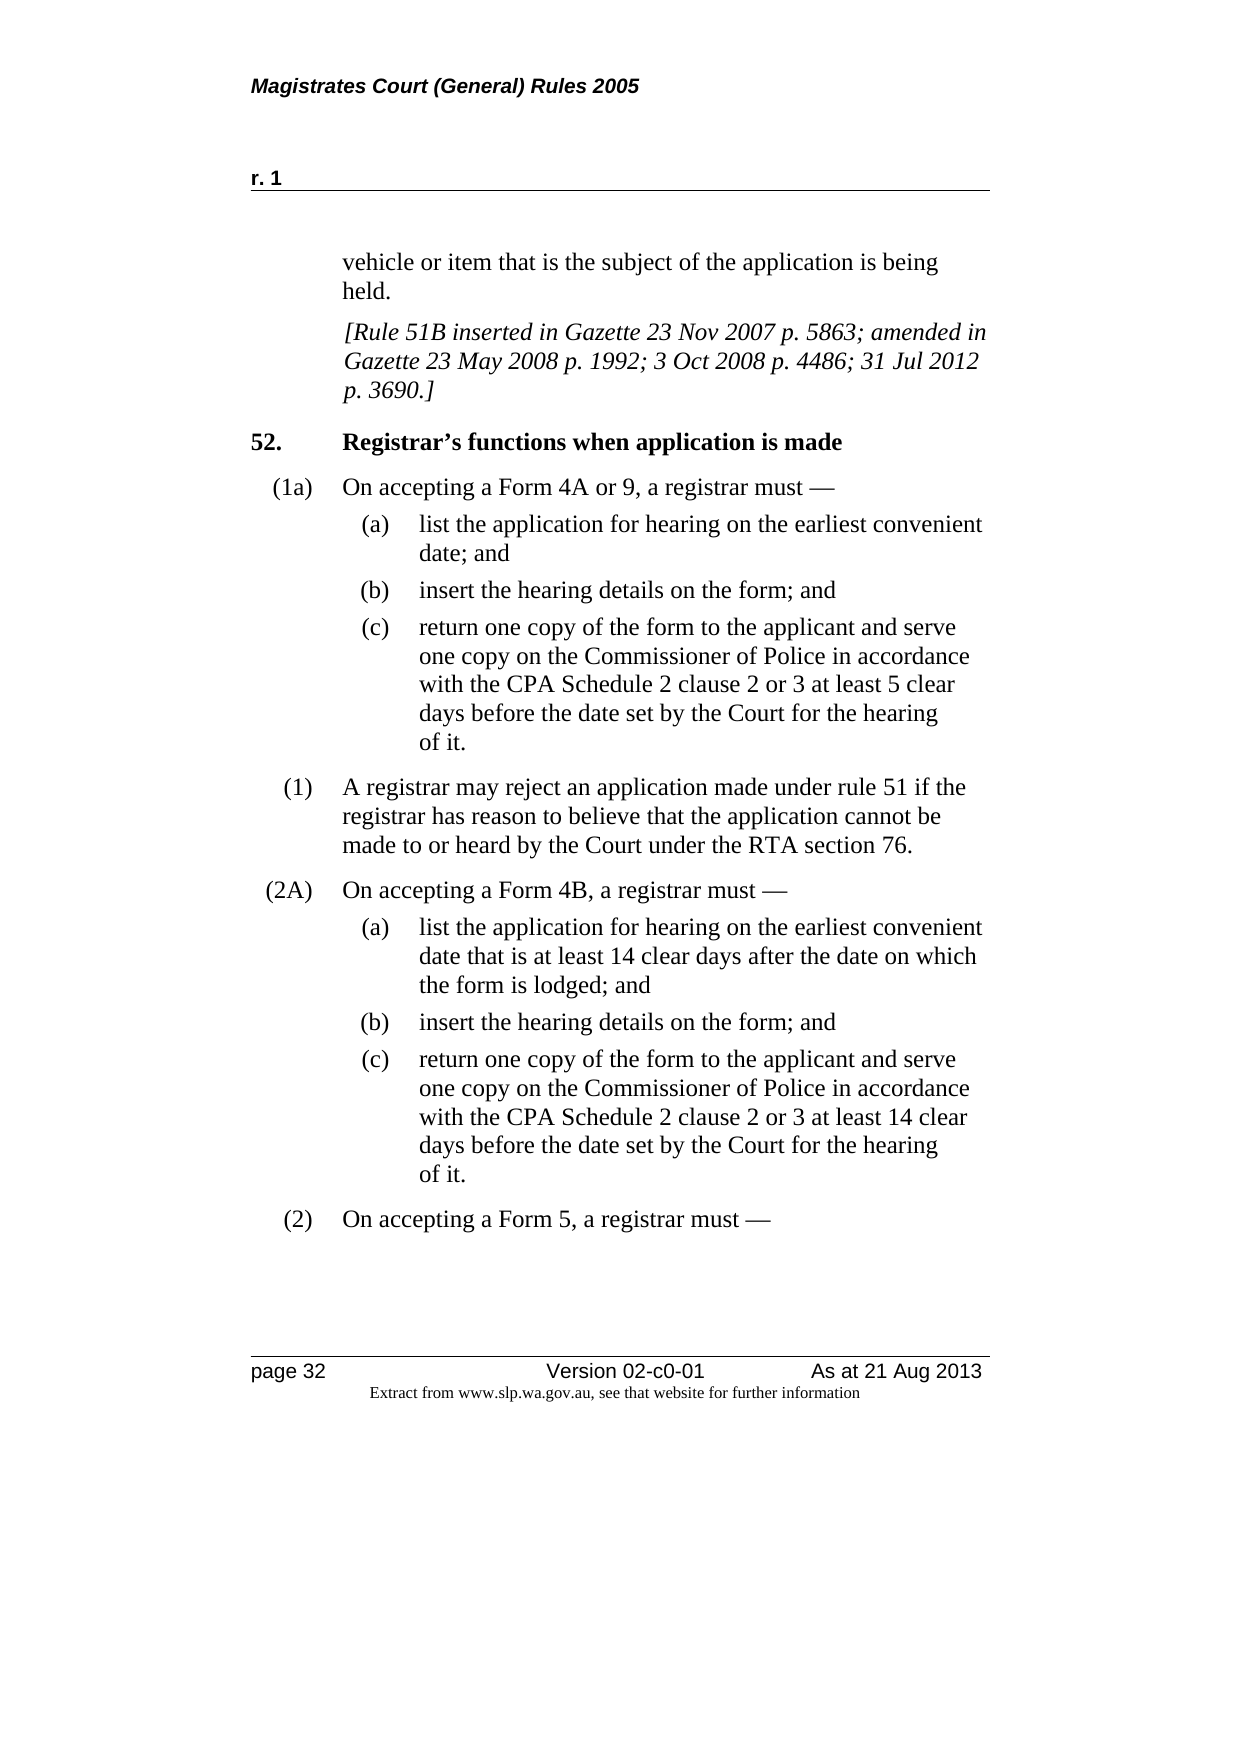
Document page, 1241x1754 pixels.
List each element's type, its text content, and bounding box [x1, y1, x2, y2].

text (2) On accepting a Form 5, a registrar must — [251, 1204, 990, 1233]
text (a) list the application for hearing on the earliest convenient date that is at least 14 clear days after the date on which the form is lodged; and [251, 912, 990, 999]
text (2A) On accepting a Form 4B, a registrar must — [251, 875, 990, 904]
text (c) return one copy of the form to the applicant and serve one copy on the Commissioner of Police in accordance with the CPA Schedule 2 clause 2 or 3 at least 14 clear days before the date set by the Court for the hearing of it. [251, 1044, 990, 1188]
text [251, 247, 990, 305]
text (1) A registrar may reject an application made under rule 51 if the registrar has reason to believe that the application cannot be made to or heard by the Court under the RTA section 76. [251, 772, 990, 859]
text (a) list the application for hearing on the earliest convenient date; and [251, 509, 990, 567]
text (c) return one copy of the form to the applicant and serve one copy on the Commissioner of Police in accordance with the CPA Schedule 2 clause 2 or 3 at least 5 clear days before the date set by the Court for the hearing of it. [251, 612, 990, 756]
text [Rule 51B inserted in Gazette 23 Nov 2007 p. 5863; amended in Gazette 23 May 2008 p. 1992; 3 Oct 2008 p. 4486; 31 Jul 2012 p. 3690.] [251, 317, 990, 404]
text (b) insert the hearing details on the form; and [251, 1007, 990, 1036]
text (1a) On accepting a Form 4A or 9, a registrar must — [251, 472, 990, 501]
text (b) insert the hearing details on the form; and [251, 575, 990, 604]
subtitle 52. Registrar’s functions when application is made [251, 427, 990, 455]
